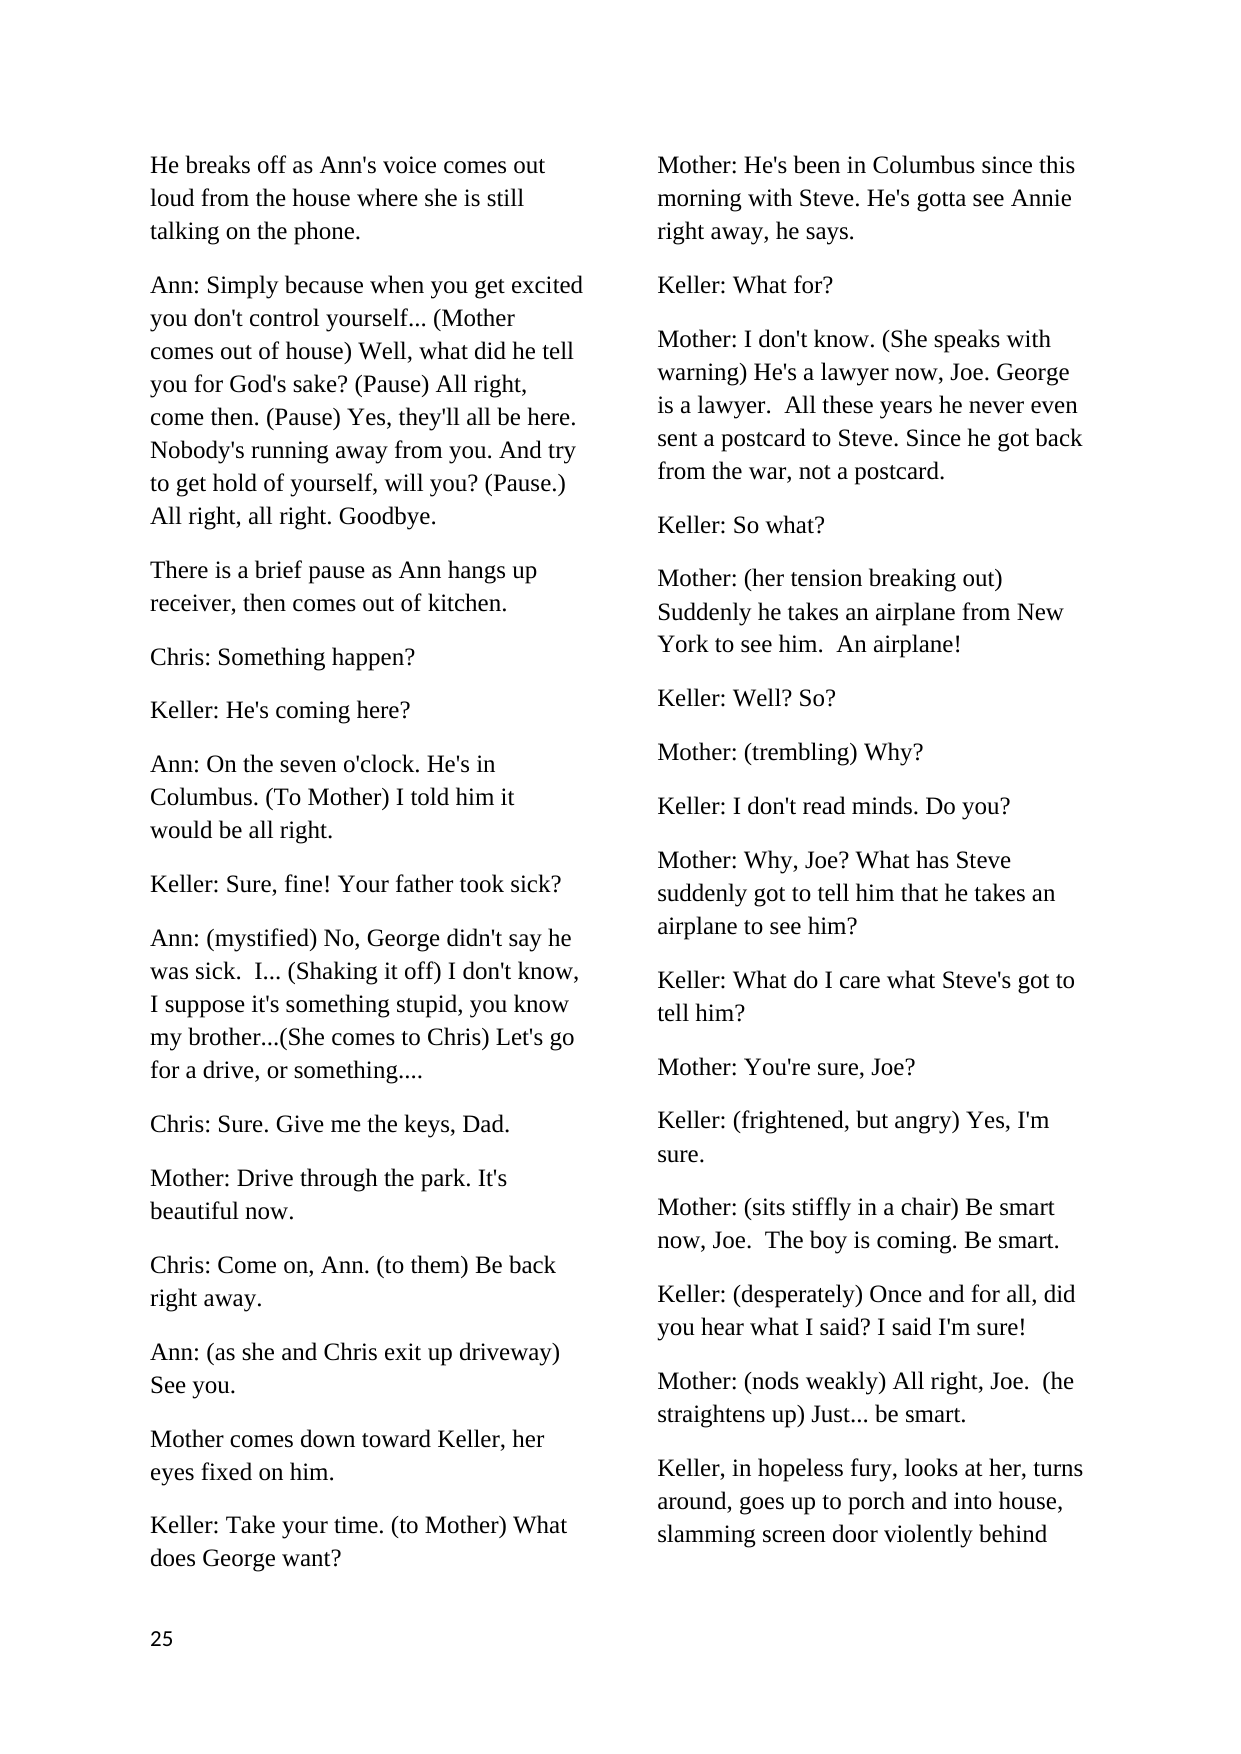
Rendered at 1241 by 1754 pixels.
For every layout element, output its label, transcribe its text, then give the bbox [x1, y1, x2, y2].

text Keller: Sure, fine! Your father took sick? [150, 869, 583, 898]
text Mother: (nods weakly) All right, Joe. (he straightens up) Just... be smart. [657, 1366, 1090, 1428]
text There is a brief pause as Ann hangs up receiver, then comes out of kitchen. [150, 555, 583, 617]
text Keller: Well? So? [657, 683, 1090, 712]
text Mother: (sits stiffly in a chair) Be smart now, Joe. The boy is coming. Be smart. [657, 1192, 1090, 1254]
text Chris: Something happen? [150, 642, 583, 671]
text Ann: Simply because when you get excited you don't control yourself... (Mother comes out of house) Well, what did he tell you for God's sake? (Pause) All right, come then. (Pause) Yes, they'll all be here. Nobody's running away from you. And try to get hold of yourself, will you? (Pause.) All right, all right. Goodbye. [150, 270, 583, 530]
text Mother: (trembling) Why? [657, 737, 1090, 766]
text Keller: What do I care what Steve's got to tell him? [657, 965, 1090, 1027]
text Chris: Sure. Give me the keys, Dad. [150, 1109, 583, 1138]
text Keller: He's coming here? [150, 696, 583, 724]
text Mother: You're sure, Joe? [657, 1052, 1090, 1081]
text Ann: (as she and Chris exit up driveway) See you. [150, 1337, 583, 1398]
text Mother comes down toward Keller, her eyes fixed on him. [150, 1424, 583, 1485]
text Keller: What for? [657, 270, 1090, 299]
text Mother: Drive through the park. It's beautiful now. [150, 1163, 583, 1225]
text Keller: I don't read minds. Do you? [657, 791, 1090, 820]
text Keller: (frightened, but angry) Yes, I'm sure. [657, 1106, 1090, 1167]
text Keller: (desperately) Once and for all, did you hear what I said? I said I'm sure! [657, 1279, 1090, 1341]
text Chris: Come on, Ann. (to them) Be back right away. [150, 1250, 583, 1312]
text He breaks off as Ann's voice comes out loud from the house where she is still talking on the phone. [150, 150, 583, 245]
text Mother: He's been in Columbus since this morning with Steve. He's gotta see Annie right away, he says. [657, 150, 1090, 245]
text Mother: (her tension breaking out) Suddenly he takes an airplane from New York to see him. An airplane! [657, 563, 1090, 658]
text Ann: (mystified) No, George didn't say he was sick. I... (Shaking it off) I don't know, I suppose it's something stupid, you know my brother...(She comes to Chris) Let's go for a drive, or something.... [150, 923, 583, 1084]
text Mother: Why, Joe? What has Steve suddenly got to tell him that he takes an airplane to see him? [657, 845, 1090, 940]
text Ann: On the seven o'clock. He's in Columbus. (To Mother) I told him it would be all right. [150, 749, 583, 844]
text Keller: Take your time. (to Mother) What does George want? [150, 1511, 583, 1572]
text Keller: So what? [657, 510, 1090, 538]
text Mother: I don't know. (She speaks with warning) He's a lawyer now, Joe. George is a lawyer. All these years he never even sent a postcard to Steve. Since he got back from the war, not a postcard. [657, 324, 1090, 484]
